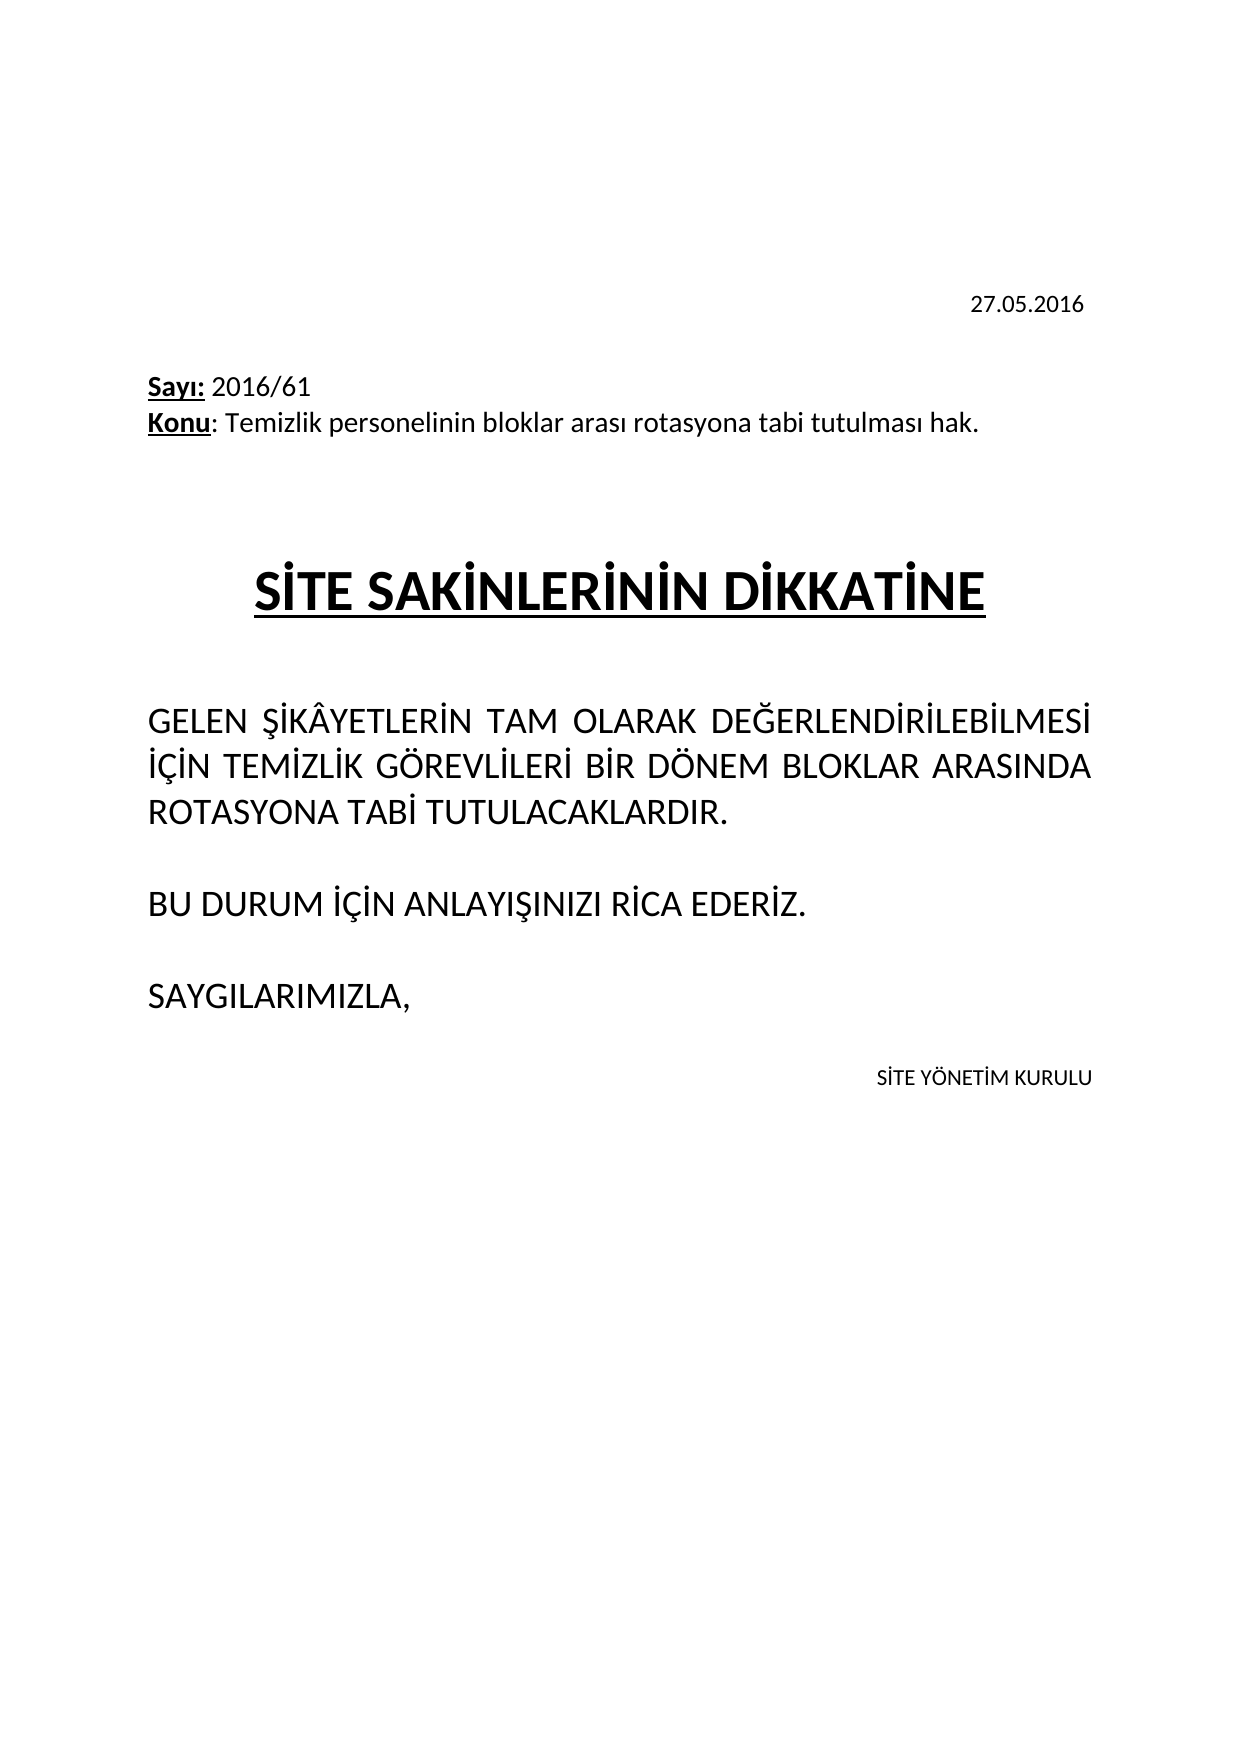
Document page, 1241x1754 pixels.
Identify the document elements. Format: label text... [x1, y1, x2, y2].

text SAYGILARIMIZLA, [148, 972, 1093, 1017]
text Konu: Temizlik personelinin bloklar arası rotasyona tabi tutulması hak. [148, 404, 1093, 439]
text SİTE YÖNETİM KURULU [148, 1063, 1093, 1091]
text Sayı: 2016/61 [148, 368, 1093, 404]
text SİTE SAKİNLERİNİN DİKKATİNE [148, 554, 1093, 625]
text BU DURUM İÇİN ANLAYIŞINIZI RİCA EDERİZ. [148, 880, 1093, 926]
text GELEN ŞİKÂYETLERİN TAM OLARAK DEĞERLENDİRİLEBİLMESİ İÇİN TEMİZLİK GÖREVLİLERİ BİR DÖNEM BLOKLAR ARASINDA ROTASYONA TABİ TUTULACAKLARDIR. [148, 697, 1093, 834]
text 27.05.2016 [148, 288, 1093, 319]
